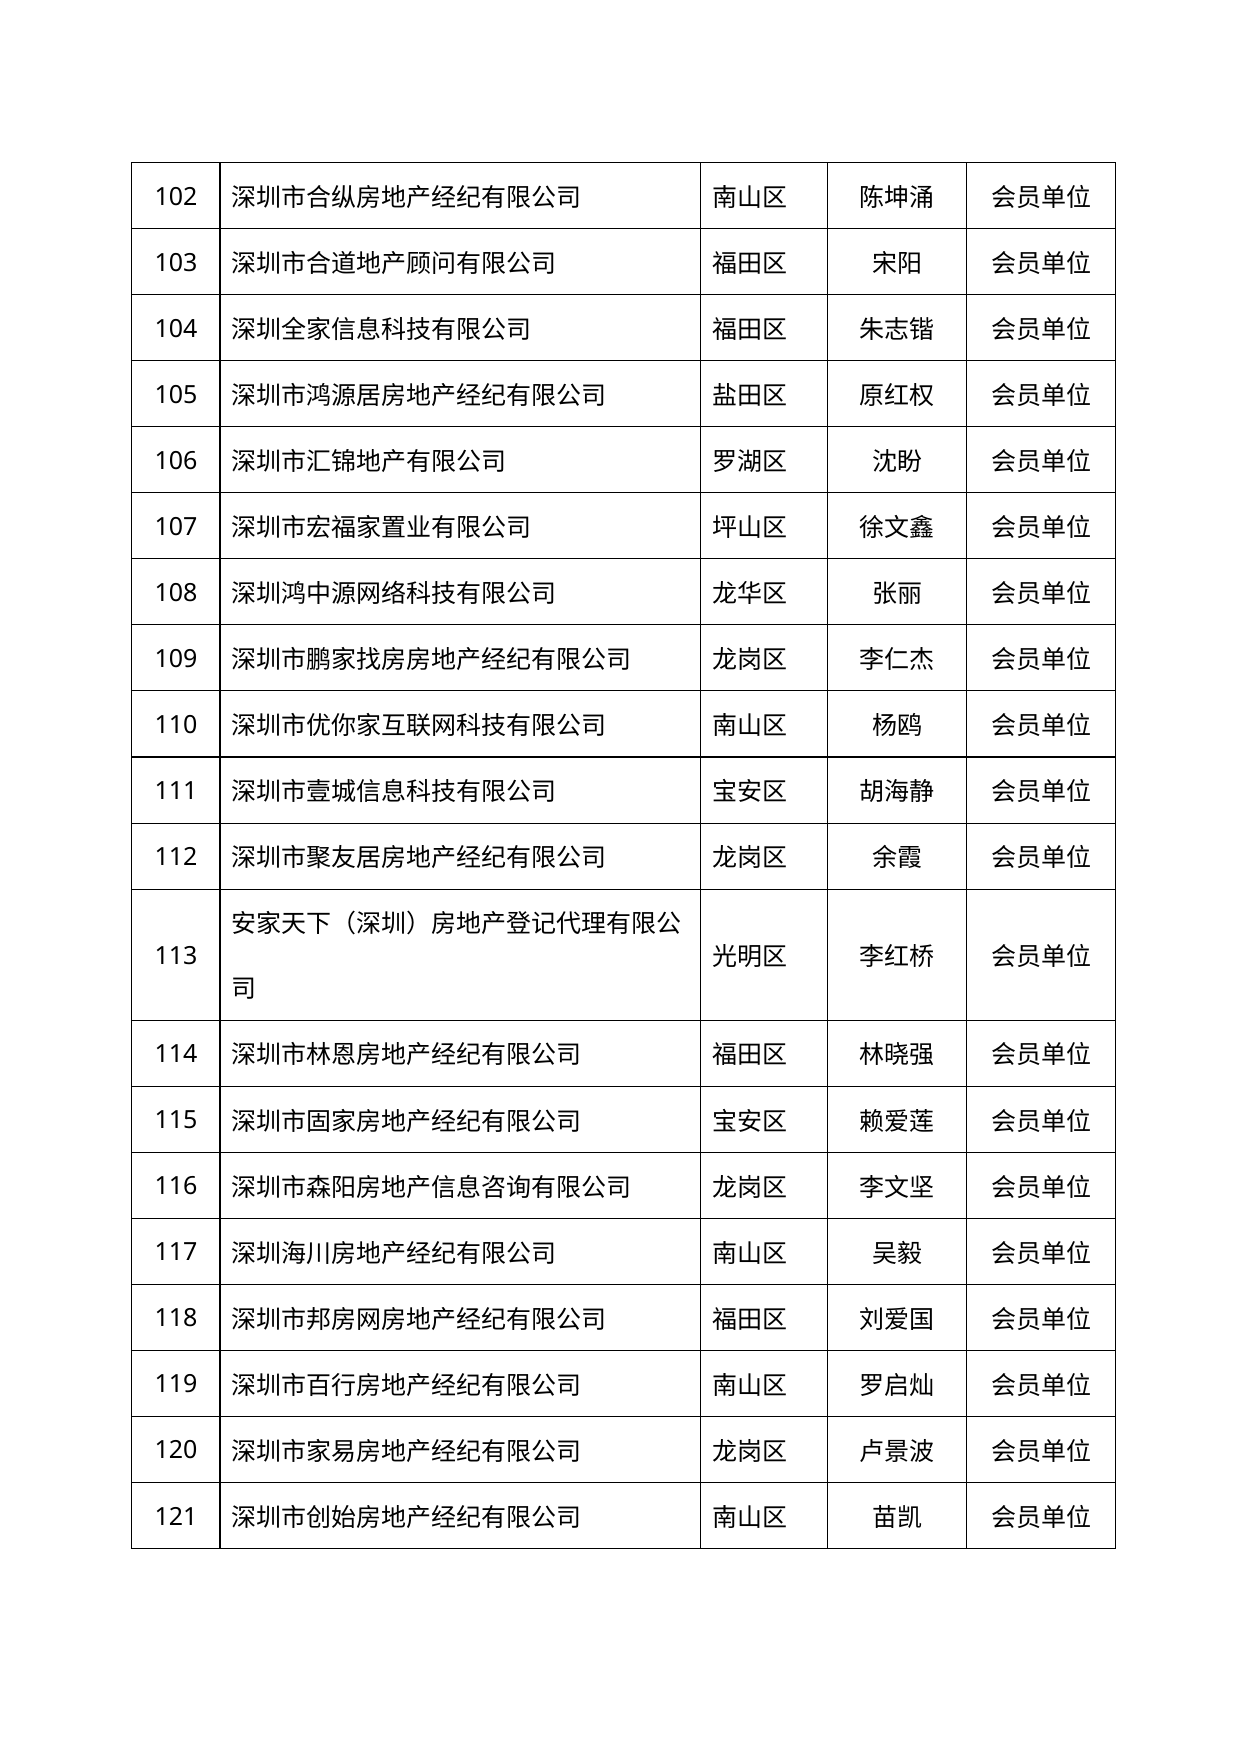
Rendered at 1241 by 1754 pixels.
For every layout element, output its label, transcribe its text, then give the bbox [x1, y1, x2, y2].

table_cell 深圳市优你家互联网科技有限公司 [221, 691, 700, 756]
table_cell 南山区 [701, 1483, 827, 1548]
table_cell 陈坤涌 [828, 163, 966, 228]
table_cell 112 [132, 824, 219, 888]
table_cell 会员单位 [967, 1285, 1115, 1350]
table_cell 光明区 [701, 890, 827, 1019]
table_cell 110 [132, 691, 219, 756]
table_cell 坪山区 [701, 493, 827, 558]
table_cell 深圳全家信息科技有限公司 [221, 295, 700, 360]
table_cell 南山区 [701, 691, 827, 756]
table_cell 会员单位 [967, 824, 1115, 888]
table_cell 余霞 [828, 824, 966, 888]
table_cell 南山区 [701, 1351, 827, 1416]
table_cell 沈盼 [828, 427, 966, 492]
table_cell 会员单位 [967, 493, 1115, 558]
table_cell 107 [132, 493, 219, 558]
table_cell 深圳市林恩房地产经纪有限公司 [221, 1021, 700, 1086]
table_cell 109 [132, 625, 219, 690]
table_cell 120 [132, 1417, 219, 1482]
table_cell 苗凯 [828, 1483, 966, 1548]
table_cell 118 [132, 1285, 219, 1350]
table_cell 福田区 [701, 1021, 827, 1086]
table_cell 深圳市固家房地产经纪有限公司 [221, 1087, 700, 1152]
table_cell 108 [132, 559, 219, 624]
table_cell 深圳市聚友居房地产经纪有限公司 [221, 824, 700, 888]
table_cell 宋阳 [828, 229, 966, 294]
table_cell 南山区 [701, 1219, 827, 1284]
table_cell 吴毅 [828, 1219, 966, 1284]
table_cell 会员单位 [967, 1087, 1115, 1152]
table_cell 福田区 [701, 295, 827, 360]
table_cell 深圳市鸿源居房地产经纪有限公司 [221, 361, 700, 426]
table_cell 胡海静 [828, 758, 966, 822]
table_cell 福田区 [701, 1285, 827, 1350]
table_cell 深圳市邦房网房地产经纪有限公司 [221, 1285, 700, 1350]
table_cell 会员单位 [967, 625, 1115, 690]
table_cell 龙岗区 [701, 824, 827, 888]
table_cell 会员单位 [967, 163, 1115, 228]
table_cell 会员单位 [967, 1021, 1115, 1086]
table_cell 119 [132, 1351, 219, 1416]
table_cell 深圳市创始房地产经纪有限公司 [221, 1483, 700, 1548]
table_cell 龙岗区 [701, 625, 827, 690]
table_cell 会员单位 [967, 1483, 1115, 1548]
table_cell 林晓强 [828, 1021, 966, 1086]
table_cell 深圳海川房地产经纪有限公司 [221, 1219, 700, 1284]
table_cell 李文坚 [828, 1153, 966, 1218]
table_cell 龙岗区 [701, 1417, 827, 1482]
table_cell 121 [132, 1483, 219, 1548]
table_cell 龙华区 [701, 559, 827, 624]
table_cell 会员单位 [967, 1417, 1115, 1482]
table_cell 深圳鸿中源网络科技有限公司 [221, 559, 700, 624]
table_cell 116 [132, 1153, 219, 1218]
table_cell 南山区 [701, 163, 827, 228]
table_cell 会员单位 [967, 890, 1115, 1019]
table_cell 深圳市壹城信息科技有限公司 [221, 758, 700, 822]
table_cell 会员单位 [967, 1153, 1115, 1218]
table_cell 深圳市鹏家找房房地产经纪有限公司 [221, 625, 700, 690]
table_cell 安家天下（深圳）房地产登记代理有限公司 [221, 890, 700, 1019]
table_cell 102 [132, 163, 219, 228]
table_cell 张丽 [828, 559, 966, 624]
table_cell 福田区 [701, 229, 827, 294]
table_cell 117 [132, 1219, 219, 1284]
table_cell 会员单位 [967, 691, 1115, 756]
table_cell 会员单位 [967, 1351, 1115, 1416]
table_cell 深圳市家易房地产经纪有限公司 [221, 1417, 700, 1482]
table_cell 会员单位 [967, 1219, 1115, 1284]
table_cell 宝安区 [701, 758, 827, 822]
table_cell 深圳市宏福家置业有限公司 [221, 493, 700, 558]
table_cell 115 [132, 1087, 219, 1152]
table_cell 会员单位 [967, 229, 1115, 294]
table_cell 李仁杰 [828, 625, 966, 690]
table_cell 114 [132, 1021, 219, 1086]
table_cell 卢景波 [828, 1417, 966, 1482]
table_cell 111 [132, 758, 219, 822]
table_cell 李红桥 [828, 890, 966, 1019]
table_cell 会员单位 [967, 361, 1115, 426]
table_cell 深圳市汇锦地产有限公司 [221, 427, 700, 492]
table_cell 113 [132, 890, 219, 1019]
table_cell 深圳市合道地产顾问有限公司 [221, 229, 700, 294]
table_cell 龙岗区 [701, 1153, 827, 1218]
table_cell 罗启灿 [828, 1351, 966, 1416]
table_cell 盐田区 [701, 361, 827, 426]
table_cell 赖爱莲 [828, 1087, 966, 1152]
table_cell 103 [132, 229, 219, 294]
table_cell 罗湖区 [701, 427, 827, 492]
table_cell 深圳市百行房地产经纪有限公司 [221, 1351, 700, 1416]
table_cell 会员单位 [967, 427, 1115, 492]
table_cell 深圳市森阳房地产信息咨询有限公司 [221, 1153, 700, 1218]
table_cell 104 [132, 295, 219, 360]
table_cell 深圳市合纵房地产经纪有限公司 [221, 163, 700, 228]
table_cell 刘爱国 [828, 1285, 966, 1350]
table_cell 宝安区 [701, 1087, 827, 1152]
table_cell 朱志锴 [828, 295, 966, 360]
table_cell 会员单位 [967, 295, 1115, 360]
table_cell 徐文鑫 [828, 493, 966, 558]
table_cell 杨鸥 [828, 691, 966, 756]
table_cell 106 [132, 427, 219, 492]
table_cell 105 [132, 361, 219, 426]
table_cell 会员单位 [967, 758, 1115, 822]
table_cell 原红权 [828, 361, 966, 426]
table_cell 会员单位 [967, 559, 1115, 624]
